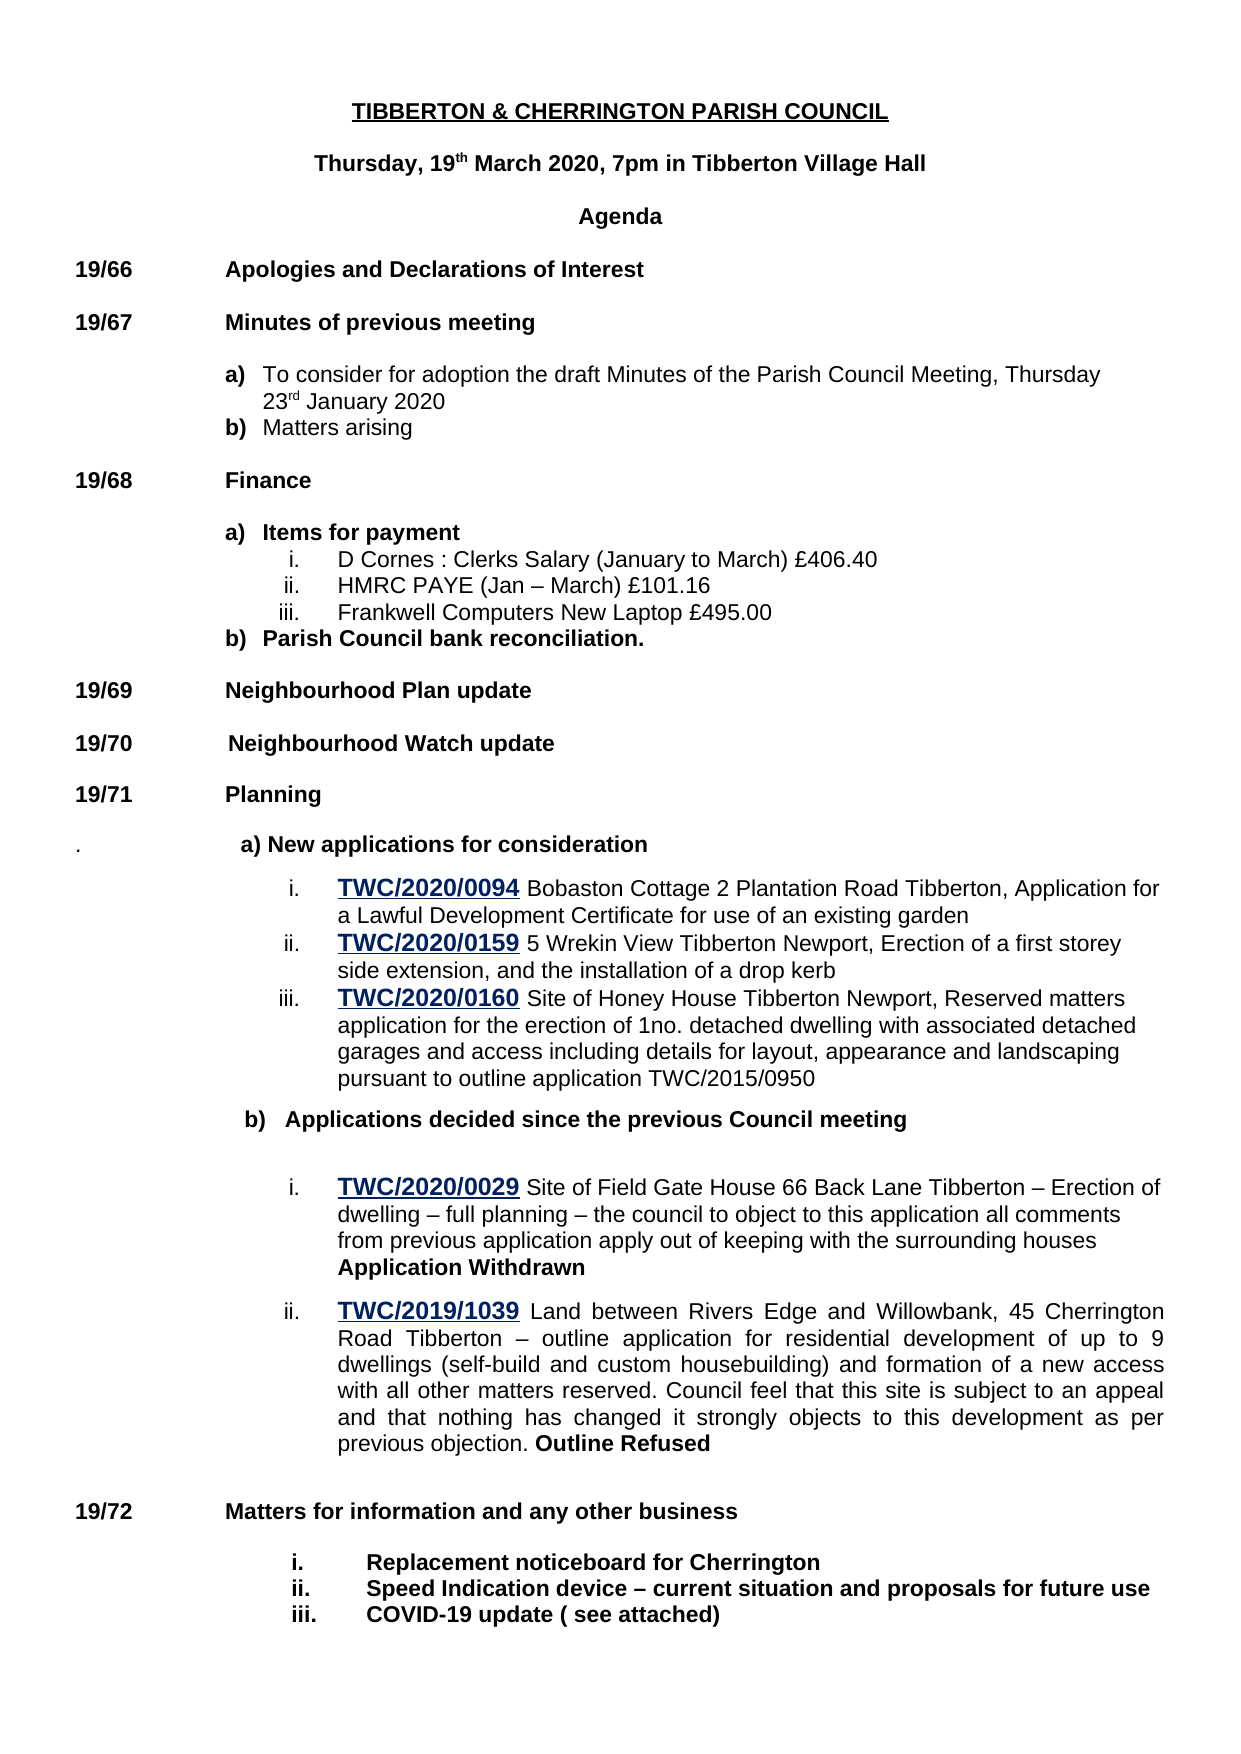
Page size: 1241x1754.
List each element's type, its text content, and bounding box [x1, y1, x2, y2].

text . a) New applications for consideration [75, 831, 1165, 857]
text 19/68 Finance [75, 467, 1165, 493]
list Items for payment [225, 519, 1165, 546]
text 19/71 Planning [75, 781, 1165, 807]
text 19/66 Apologies and Declarations of Interest [75, 256, 1165, 282]
text Agenda [75, 203, 1165, 229]
list To consider for adoption the draft Minutes of the Parish Council Meeting, Thursday [225, 361, 1165, 388]
list Frankwell Computers New Laptop £495.00 [300, 598, 1165, 625]
list Replacement noticeboard for Cherrington [291, 1549, 1165, 1575]
subtitle TWC/2020/0160 Site of Honey House Tibberton Newport, Reserved matters application for the erection of 1no. detached dwelling with associated detached garages and access including details for layout, appearance and landscaping pursuant to outline application TWC/2015/0950 [300, 983, 1165, 1091]
subtitle TWC/2020/0159 5 Wrekin View Tibberton Newport, Erection of a first storey side extension, and the installation of a drop kerb [300, 928, 1165, 983]
text 23rd January 2020 [262, 388, 1165, 414]
list Parish Council bank reconciliation. [225, 625, 1165, 651]
list Speed Indication device – current situation and proposals for future use [291, 1575, 1165, 1601]
text 19/69 Neighbourhood Plan update [75, 677, 1165, 704]
list HMRC PAYE (Jan – March) £101.16 [300, 572, 1165, 598]
text 19/67 Minutes of previous meeting [75, 308, 1165, 335]
text b) Applications decided since the previous Council meeting [225, 1106, 1165, 1133]
text 19/72 Matters for information and any other business [75, 1498, 1165, 1525]
text TIBBERTON & CHERRINGTON PARISH COUNCIL [75, 98, 1165, 124]
list TWC/2019/1039 Land between Rivers Edge and Willowbank, 45 Cherrington Road Tibberton – outline application for residential development of up to 9 dwellings (self-build and custom housebuilding) and formation of a new access with all other matters reserved. Council feel that this site is subject to an appeal and that nothing has changed it strongly objects to this development as per previous objection. Outline Refused [300, 1296, 1165, 1456]
text Thursday, 19th March 2020, 7pm in Tibberton Village Hall [75, 150, 1165, 177]
list TWC/2020/0029 Site of Field Gate House 66 Back Lane Tibberton – Erection of dwelling – full planning – the council to object to this application all comments from previous application apply out of keeping with the surrounding houses Application Withdrawn [300, 1172, 1165, 1280]
list Matters arising [225, 414, 1165, 440]
text 19/70 Neighbourhood Watch update [75, 730, 1165, 757]
subtitle TWC/2020/0094 Bobaston Cottage 2 Plantation Road Tibberton, Application for a Lawful Development Certificate for use of an existing garden [300, 873, 1165, 928]
list COVID-19 update ( see attached) [291, 1601, 1165, 1628]
list D Cornes : Clerks Salary (January to March) £406.40 [300, 546, 1165, 572]
